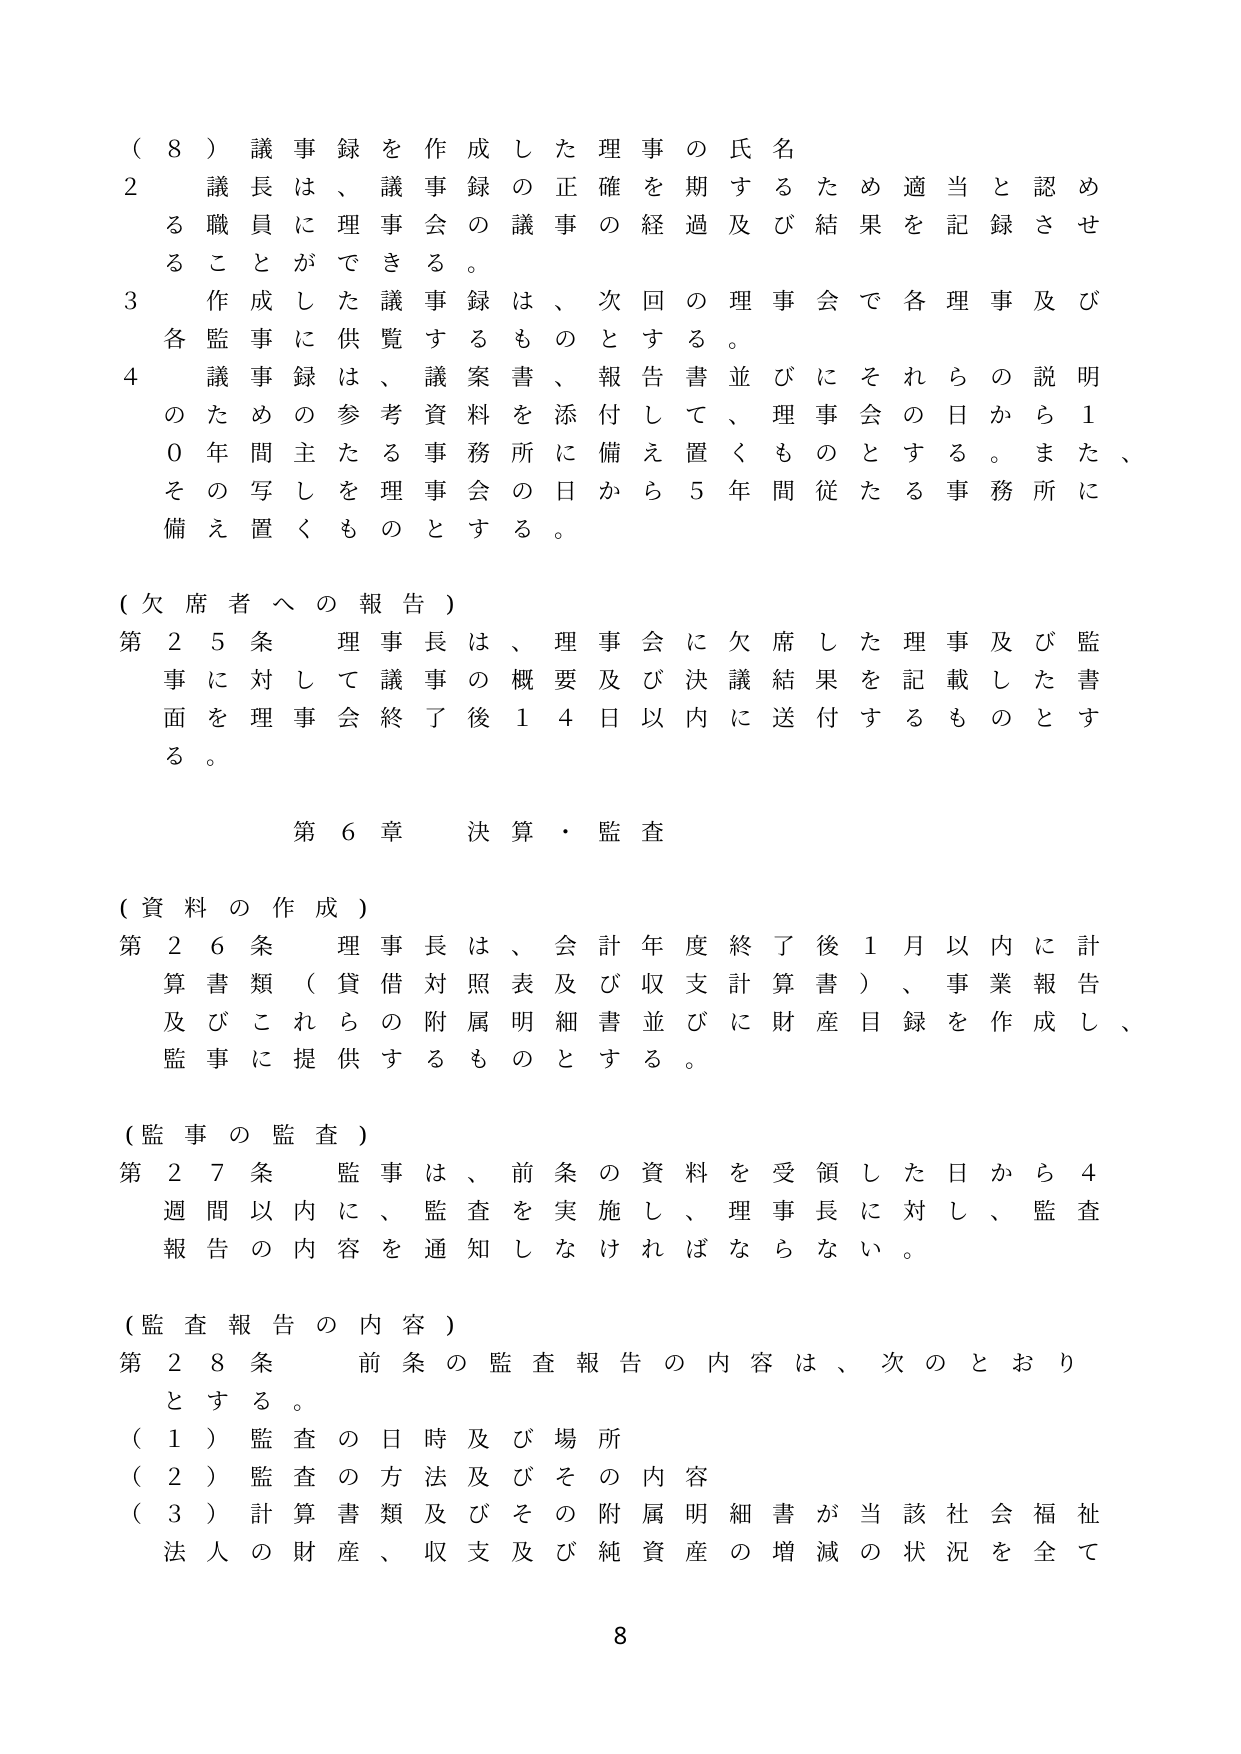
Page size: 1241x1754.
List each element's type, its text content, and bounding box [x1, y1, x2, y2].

text ３ 作成した議事録は、次回の理事会で各理事及び各監事に供覧するものとする。 [119, 281, 1121, 357]
text （１）監査の日時及び場所 [119, 1418, 1121, 1456]
text (監査報告の内容) [119, 1304, 1121, 1342]
text 第２６条 理事長は、会計年度終了後１月以内に計算書類（貸借対照表及び収支計算書）、事業報告及びこれらの附属明細書並びに財産目録を作成し、監事に提供するものとする。 [119, 925, 1121, 1077]
text 第２８条 前条の監査報告の内容は、次のとおりとする。 [119, 1342, 1121, 1418]
text 第２７条 監事は、前条の資料を受領した日から４週間以内に、監査を実施し、理事長に対し、監査報告の内容を通知しなければならない。 [119, 1153, 1121, 1267]
text 第６章 決算・監査 [119, 812, 1121, 849]
text (欠席者への報告) [119, 584, 1121, 622]
text （２）監査の方法及びその内容 [119, 1456, 1121, 1494]
text （８）議事録を作成した理事の氏名 [119, 129, 1121, 167]
text ２ 議長は、議事録の正確を期するため適当と認める職員に理事会の議事の経過及び結果を記録させることができる。 [119, 167, 1121, 281]
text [119, 1494, 1121, 1570]
text 第２５条 理事長は、理事会に欠席した理事及び監事に対して議事の概要及び決議結果を記載した書面を理事会終了後１４日以内に送付するものとする。 [119, 622, 1121, 774]
text ４ 議事録は、議案書、報告書並びにそれらの説明のための参考資料を添付して、理事会の日から１０年間主たる事務所に備え置くものとする。また、その写しを理事会の日から５年間従たる事務所に備え置くものとする。 [119, 357, 1121, 546]
text (資料の作成) [119, 887, 1121, 925]
text (監事の監査) [119, 1115, 1121, 1153]
